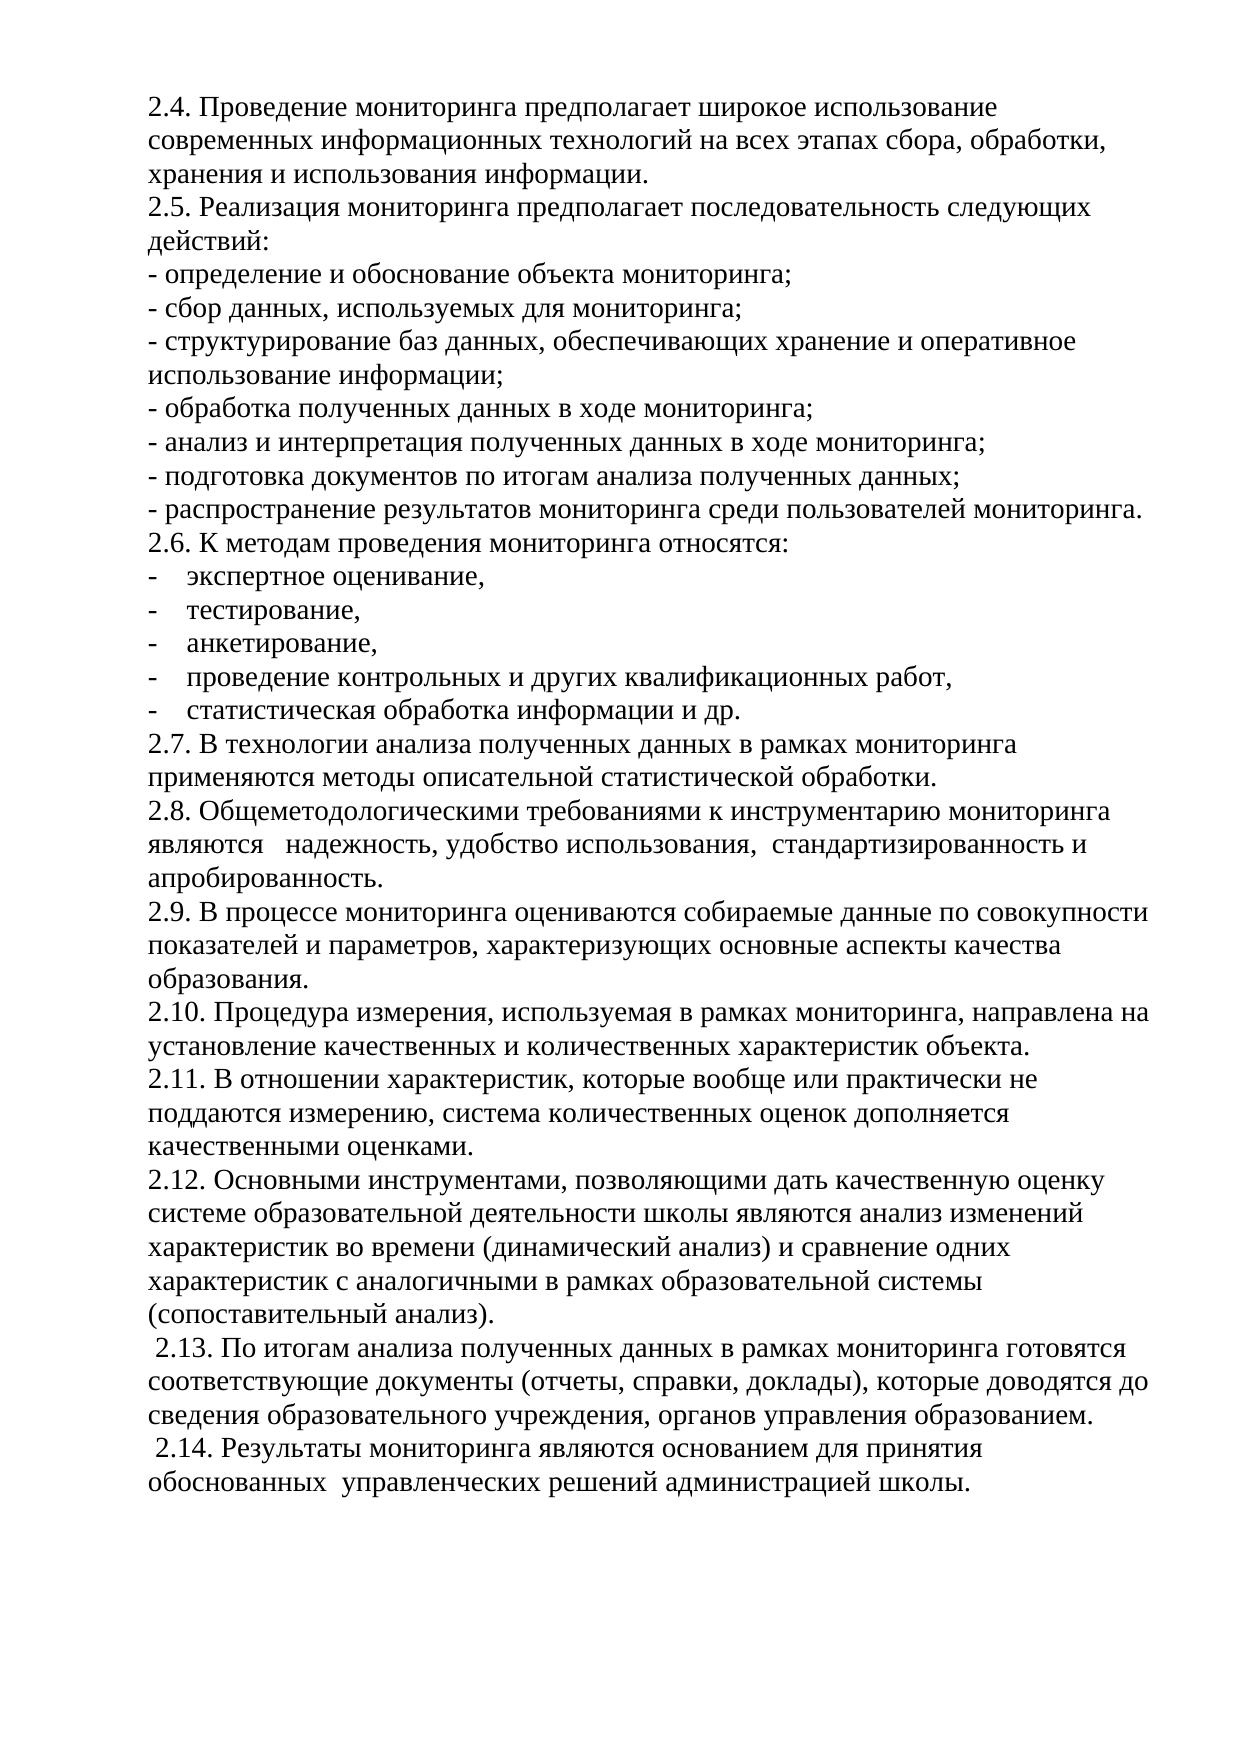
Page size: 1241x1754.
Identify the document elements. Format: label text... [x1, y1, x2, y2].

text - экспертное оценивание, [148, 558, 1152, 592]
text 2.10. Процедура измерения, используемая в рамках мониторинга, направлена на установление качественных и количественных характеристик объекта. [148, 994, 1152, 1061]
text - определение и обоснование объекта мониторинга; [148, 256, 1152, 290]
text 2.12. Основными инструментами, позволяющими дать качественную оценку системе образовательной деятельности школы являются анализ изменений характеристик во времени (динамический анализ) и сравнение одних характеристик с аналогичными в рамках образовательной системы (сопоставительный анализ). [148, 1162, 1152, 1330]
text - анализ и интерпретация полученных данных в ходе мониторинга; [148, 424, 1152, 458]
text 2.14. Результаты мониторинга являются основанием для принятия обоснованных управленческих решений администрацией школы. [148, 1430, 1152, 1497]
text - анкетирование, [148, 625, 1152, 659]
text - структурирование баз данных, обеспечивающих хранение и оперативное использование информации; [148, 323, 1152, 391]
text 2.9. В процессе мониторинга оцениваются собираемые данные по совокупности показателей и параметров, характеризующих основные аспекты качества образования. [148, 894, 1152, 994]
text - тестирование, [148, 592, 1152, 625]
text 2.5. Реализация мониторинга предполагает последовательность следующих действий: [148, 189, 1152, 256]
text - статистическая обработка информации и др. [148, 692, 1152, 726]
text - сбор данных, используемых для мониторинга; [148, 290, 1152, 323]
text 2.6. К методам проведения мониторинга относятся: [148, 525, 1152, 558]
text 2.4. Проведение мониторинга предполагает широкое использование современных информационных технологий на всех этапах сбора, обработки, хранения и использования информации. [148, 89, 1152, 189]
text 2.13. По итогам анализа полученных данных в рамках мониторинга готовятся соответствующие документы (отчеты, справки, доклады), которые доводятся до сведения образовательного учреждения, органов управления образованием. [148, 1330, 1152, 1430]
text 2.11. В отношении характеристик, которые вообще или практически не поддаются измерению, система количественных оценок дополняется качественными оценками. [148, 1061, 1152, 1162]
text 2.8. Общеметодологическими требованиями к инструментарию мониторинга являются надежность, удобство использования, стандартизированность и апробированность. [148, 793, 1152, 894]
text - обработка полученных данных в ходе мониторинга; [148, 391, 1152, 424]
text - проведение контрольных и других квалификационных работ, [148, 659, 1152, 692]
text - распространение результатов мониторинга среди пользователей мониторинга. [148, 491, 1152, 525]
text 2.7. В технологии анализа полученных данных в рамках мониторинга применяются методы описательной статистической обработки. [148, 726, 1152, 793]
text - подготовка документов по итогам анализа полученных данных; [148, 458, 1152, 491]
